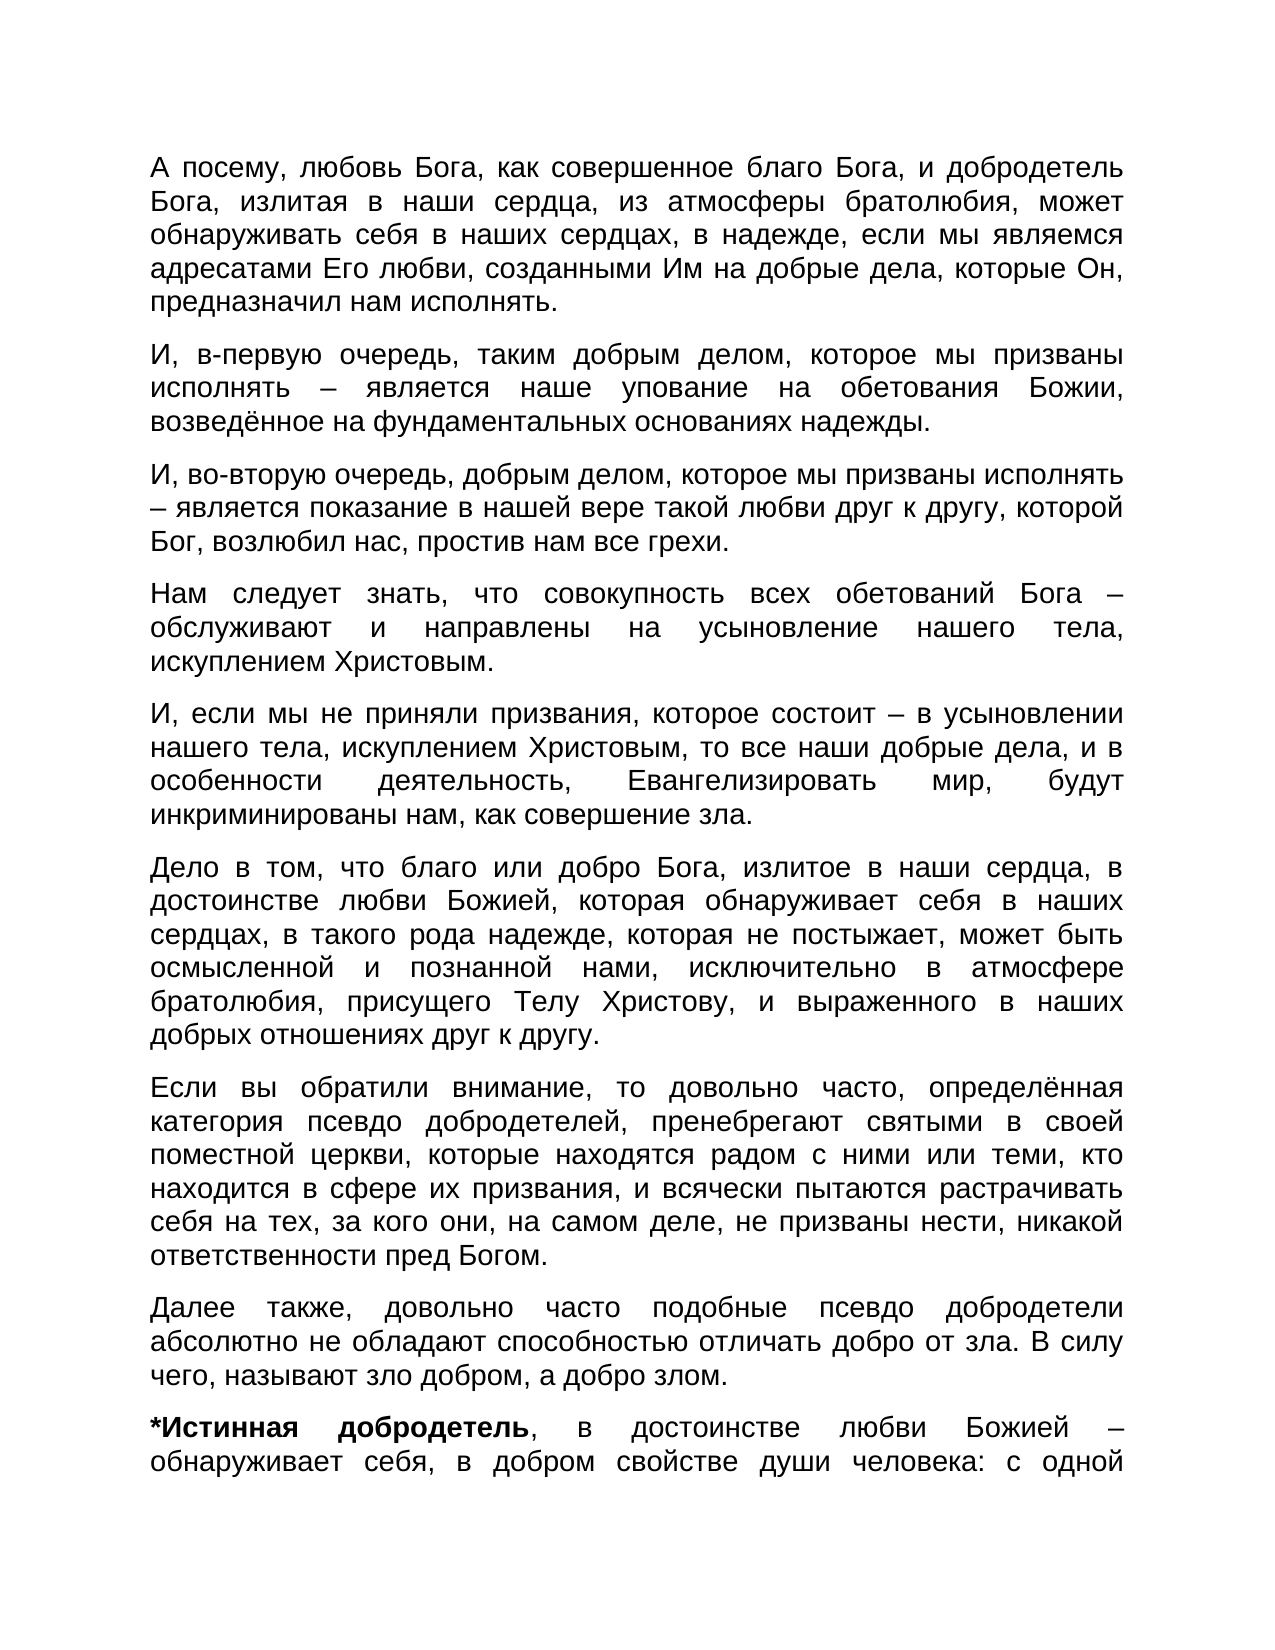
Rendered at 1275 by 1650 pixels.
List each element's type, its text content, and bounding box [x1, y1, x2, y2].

text А посему, любовь Бога, как совершенное благо Бога, и добродетель Бога, излитая в наши сердца, из атмосферы братолюбия, может обнаруживать себя в наших сердцах, в надежде, если мы являемся адресатами Его любви, созданными Им на добрые дела, которые Он, предназначил нам исполнять. [150, 150, 1125, 318]
text Дело в том, что благо или добро Бога, излитое в наши сердца, в достоинстве любви Божией, которая обнаруживает себя в наших сердцах, в такого рода надежде, которая не постыжает, может быть осмысленной и познанной нами, исключительно в атмосфере братолюбия, присущего Телу Христову, и выраженного в наших добрых отношениях друг к другу. [150, 849, 1125, 1051]
text И, в-первую очередь, таким добрым делом, которое мы призваны исполнять – является наше упование на обетования Божии, возведённое на фундаментальных основаниях надежды. [150, 337, 1125, 437]
text Нам следует знать, что совокупность всех обетований Бога – обслуживают и направлены на усыновление нашего тела, искуплением Христовым. [150, 576, 1125, 677]
text Далее также, довольно часто подобные псевдо добродетели абсолютно не обладают способностью отличать добро от зла. В силу чего, называют зло добром, а добро злом. [150, 1290, 1125, 1391]
text Если вы обратили внимание, то довольно часто, определённая категория псевдо добродетелей, пренебрегают святыми в своей поместной церкви, которые находятся радом с ними или теми, кто находится в сфере их призвания, и всячески пытаются растрачивать себя на тех, за кого они, на самом деле, не призваны нести, никакой ответственности пред Богом. [150, 1070, 1125, 1271]
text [150, 1410, 1125, 1477]
text И, во-вторую очередь, добрым делом, которое мы призваны исполнять – является показание в нашей вере такой любви друг к другу, которой Бог, возлюбил нас, простив нам все грехи. [150, 457, 1125, 557]
text И, если мы не приняли призвания, которое состоит – в усыновлении нашего тела, искуплением Христовым, то все наши добрые дела, и в особенности деятельность, Евангелизировать мир, будут инкриминированы нам, как совершение зла. [150, 696, 1125, 830]
